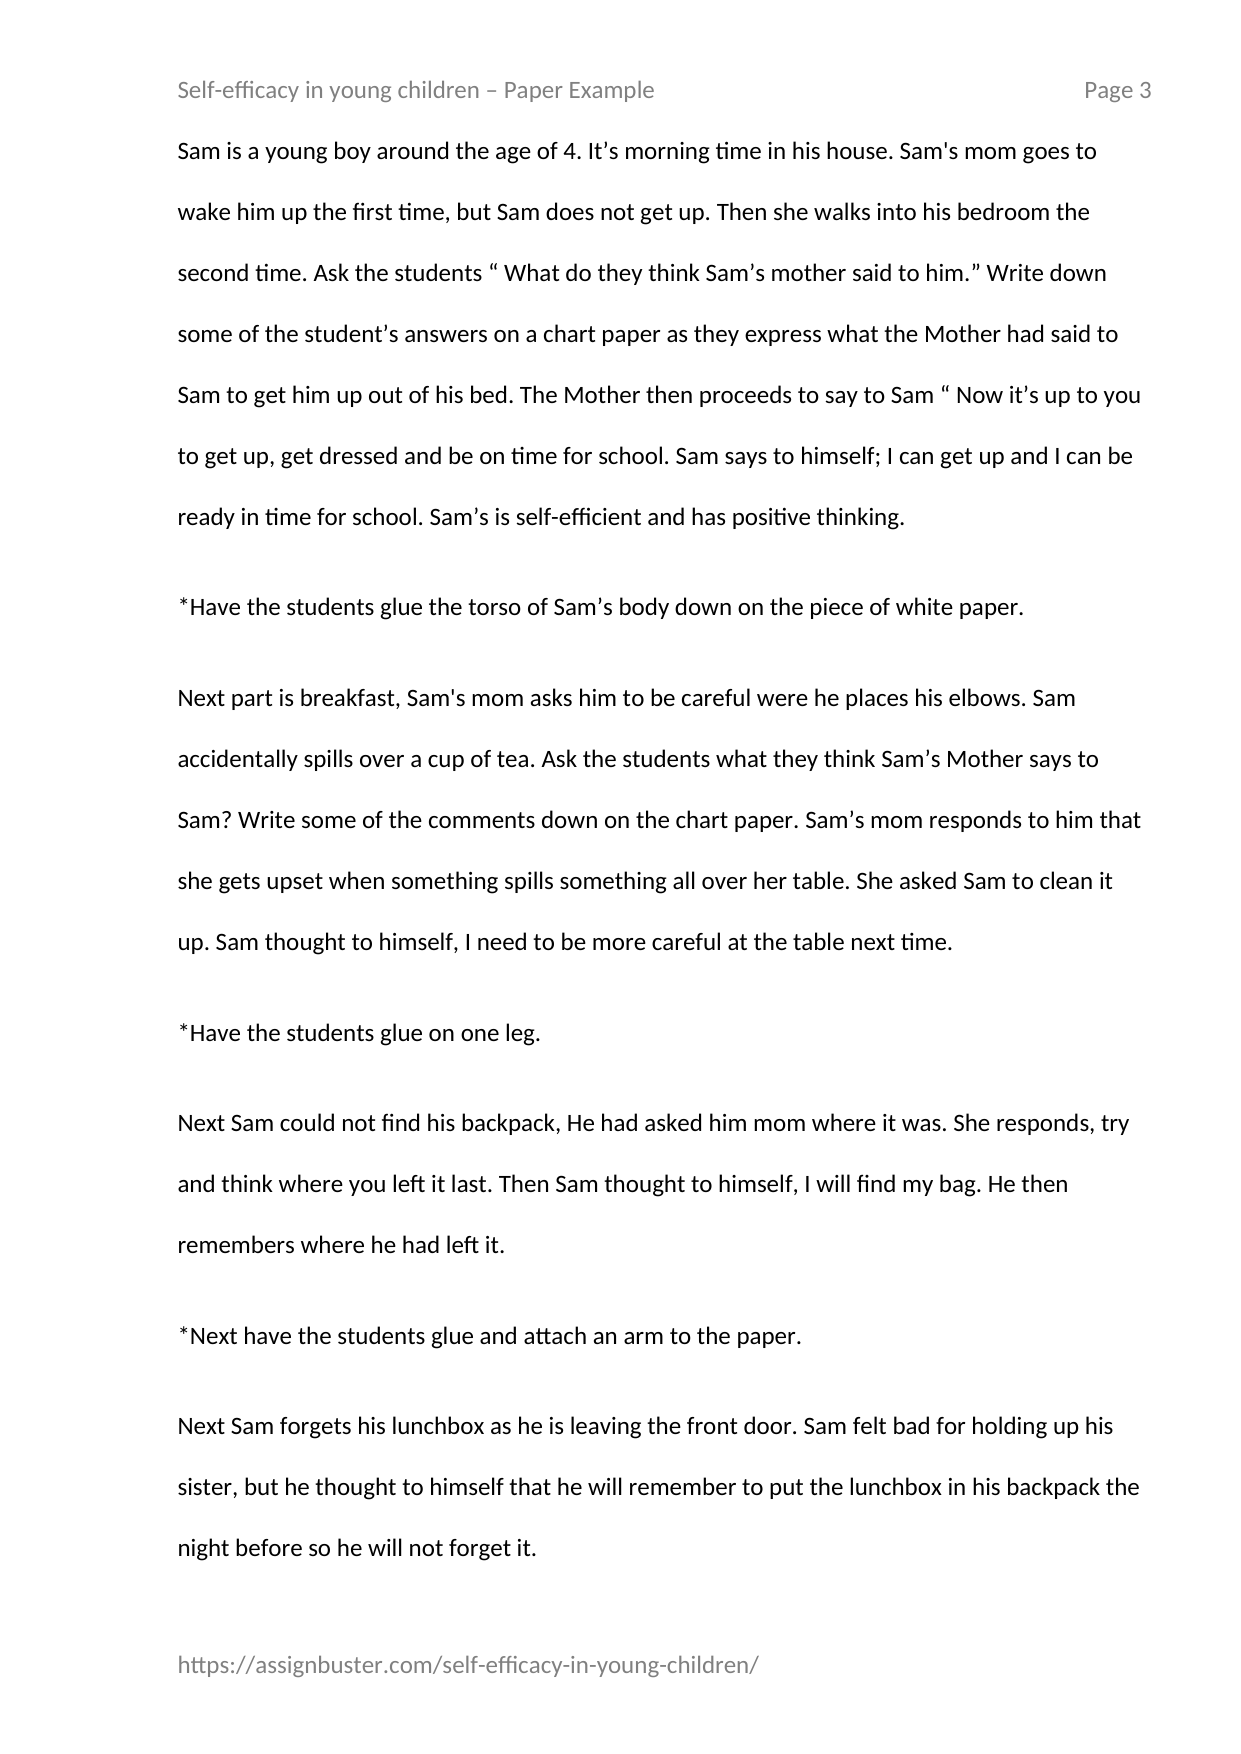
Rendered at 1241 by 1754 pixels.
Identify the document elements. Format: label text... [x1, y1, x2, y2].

text *Have the students glue on one leg. [177, 1017, 1152, 1047]
text Sam is a young boy around the age of 4. It’s morning time in his house. Sam's mom goes to wake him up the first time, but Sam does not get up. Then she walks into his bedroom the second time. Ask the students “ What do they think Sam’s mother said to him.” Write down some of the student’s answers on a chart paper as they express what the Mother had said to Sam to get him up out of his bed. The Mother then proceeds to say to Sam “ Now it’s up to you to get up, get dressed and be on time for school. Sam says to himself; I can get up and I can be ready in time for school. Sam’s is self-efficient and has positive thinking. [177, 135, 1152, 532]
text Next Sam could not find his backpack, He had asked him mom where it was. She responds, try and think where you left it last. Then Sam thought to himself, I will find my bag. He then remembers where he had left it. [177, 1107, 1152, 1260]
text *Next have the students glue and attach an arm to the paper. [177, 1320, 1152, 1350]
text Next part is breakfast, Sam's mom asks him to be careful were he places his elbows. Sam accidentally spills over a cup of tea. Ask the students what they think Sam’s Mother says to Sam? Write some of the comments down on the chart paper. Sam’s mom responds to him that she gets upset when something spills something all over her table. She asked Sam to clean it up. Sam thought to himself, I need to be more careful at the table next time. [177, 682, 1152, 957]
text Next Sam forgets his lunchbox as he is leaving the front door. Sam felt bad for holding up his sister, but he thought to himself that he will remember to put the lunchbox in his backpack the night before so he will not forget it. [177, 1410, 1152, 1563]
text *Have the students glue the torso of Sam’s body down on the piece of white paper. [177, 592, 1152, 622]
